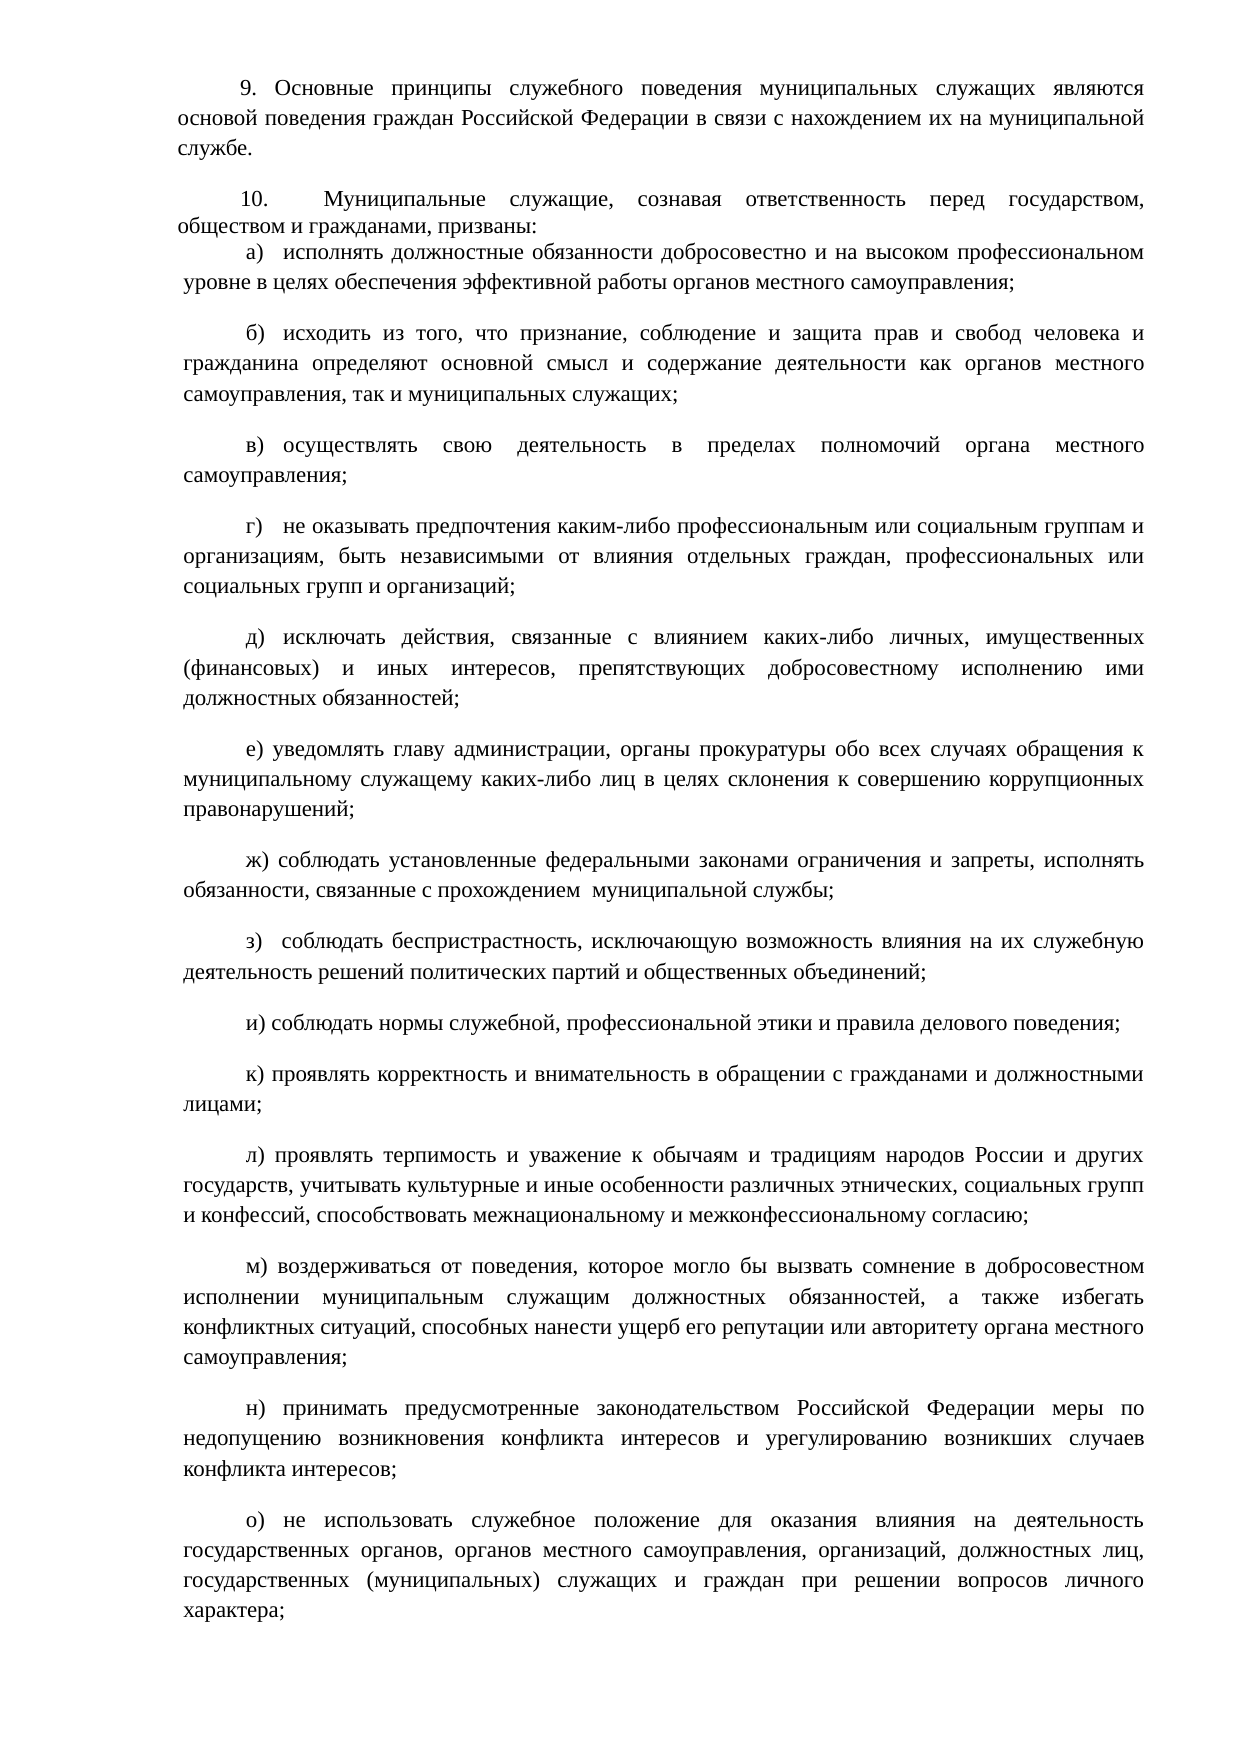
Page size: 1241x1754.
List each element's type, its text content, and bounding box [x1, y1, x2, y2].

text з) соблюдать беспристрастность, исключающую возможность влияния на их служебную деятельность решений политических партий и общественных объединений; [183, 928, 1146, 984]
text л) проявлять терпимость и уважение к обычаям и традициям народов России и других государств, учитывать культурные и иные особенности различных этнических, социальных групп и конфессий, способствовать межнациональному и межконфессиональному согласию; [183, 1141, 1146, 1228]
text о) не использовать служебное положение для оказания влияния на деятельность государственных органов, органов местного самоуправления, организаций, должностных лиц, государственных (муниципальных) служащих и граждан при решении вопросов личного характера; [183, 1506, 1146, 1623]
text е) уведомлять главу администрации, органы прокуратуры обо всех случаях обращения к муниципальному служащему каких-либо лиц в целях склонения к совершению коррупционных правонарушений; [183, 735, 1146, 822]
text к) проявлять корректность и внимательность в обращении с гражданами и должностными лицами; [183, 1060, 1146, 1116]
text ж) соблюдать установленные федеральными законами ограничения и запреты, исполнять обязанности, связанные с прохождением муниципальной службы; [183, 846, 1146, 903]
text 9. Основные принципы служебного поведения муниципальных служащих являются основой поведения граждан Российской Федерации в связи с нахождением их на муниципальной службе. [177, 74, 1146, 161]
text г) не оказывать предпочтения каким-либо профессиональным или социальным группам и организациям, быть независимыми от влияния отдельных граждан, профессиональных или социальных групп и организаций; [183, 512, 1146, 599]
text н) принимать предусмотренные законодательством Российской Федерации меры по недопущению возникновения конфликта интересов и урегулированию возникших случаев конфликта интересов; [183, 1394, 1146, 1481]
text д) исключать действия, связанные с влиянием каких-либо личных, имущественных (финансовых) и иных интересов, препятствующих добросовестному исполнению ими должностных обязанностей; [183, 623, 1146, 710]
text м) воздерживаться от поведения, которое могло бы вызвать сомнение в добросовестном исполнении муниципальным служащим должностных обязанностей, а также избегать конфликтных ситуаций, способных нанести ущерб его репутации или авторитету органа местного самоуправления; [183, 1253, 1146, 1369]
text в) осуществлять свою деятельность в пределах полномочий органа местного самоуправления; [183, 431, 1146, 487]
text а) исполнять должностные обязанности добросовестно и на высоком профессиональном уровне в целях обеспечения эффективной работы органов местного самоуправления; [183, 238, 1146, 294]
list Муниципальные служащие, сознавая ответственность перед государством, обществом и гражданами, призваны: [177, 185, 1146, 238]
text и) соблюдать нормы служебной, профессиональной этики и правила делового поведения; [183, 1009, 1146, 1035]
text б) исходить из того, что признание, соблюдение и защита прав и свобод человека и гражданина определяют основной смысл и содержание деятельности как органов местного самоуправления, так и муниципальных служащих; [183, 319, 1146, 406]
